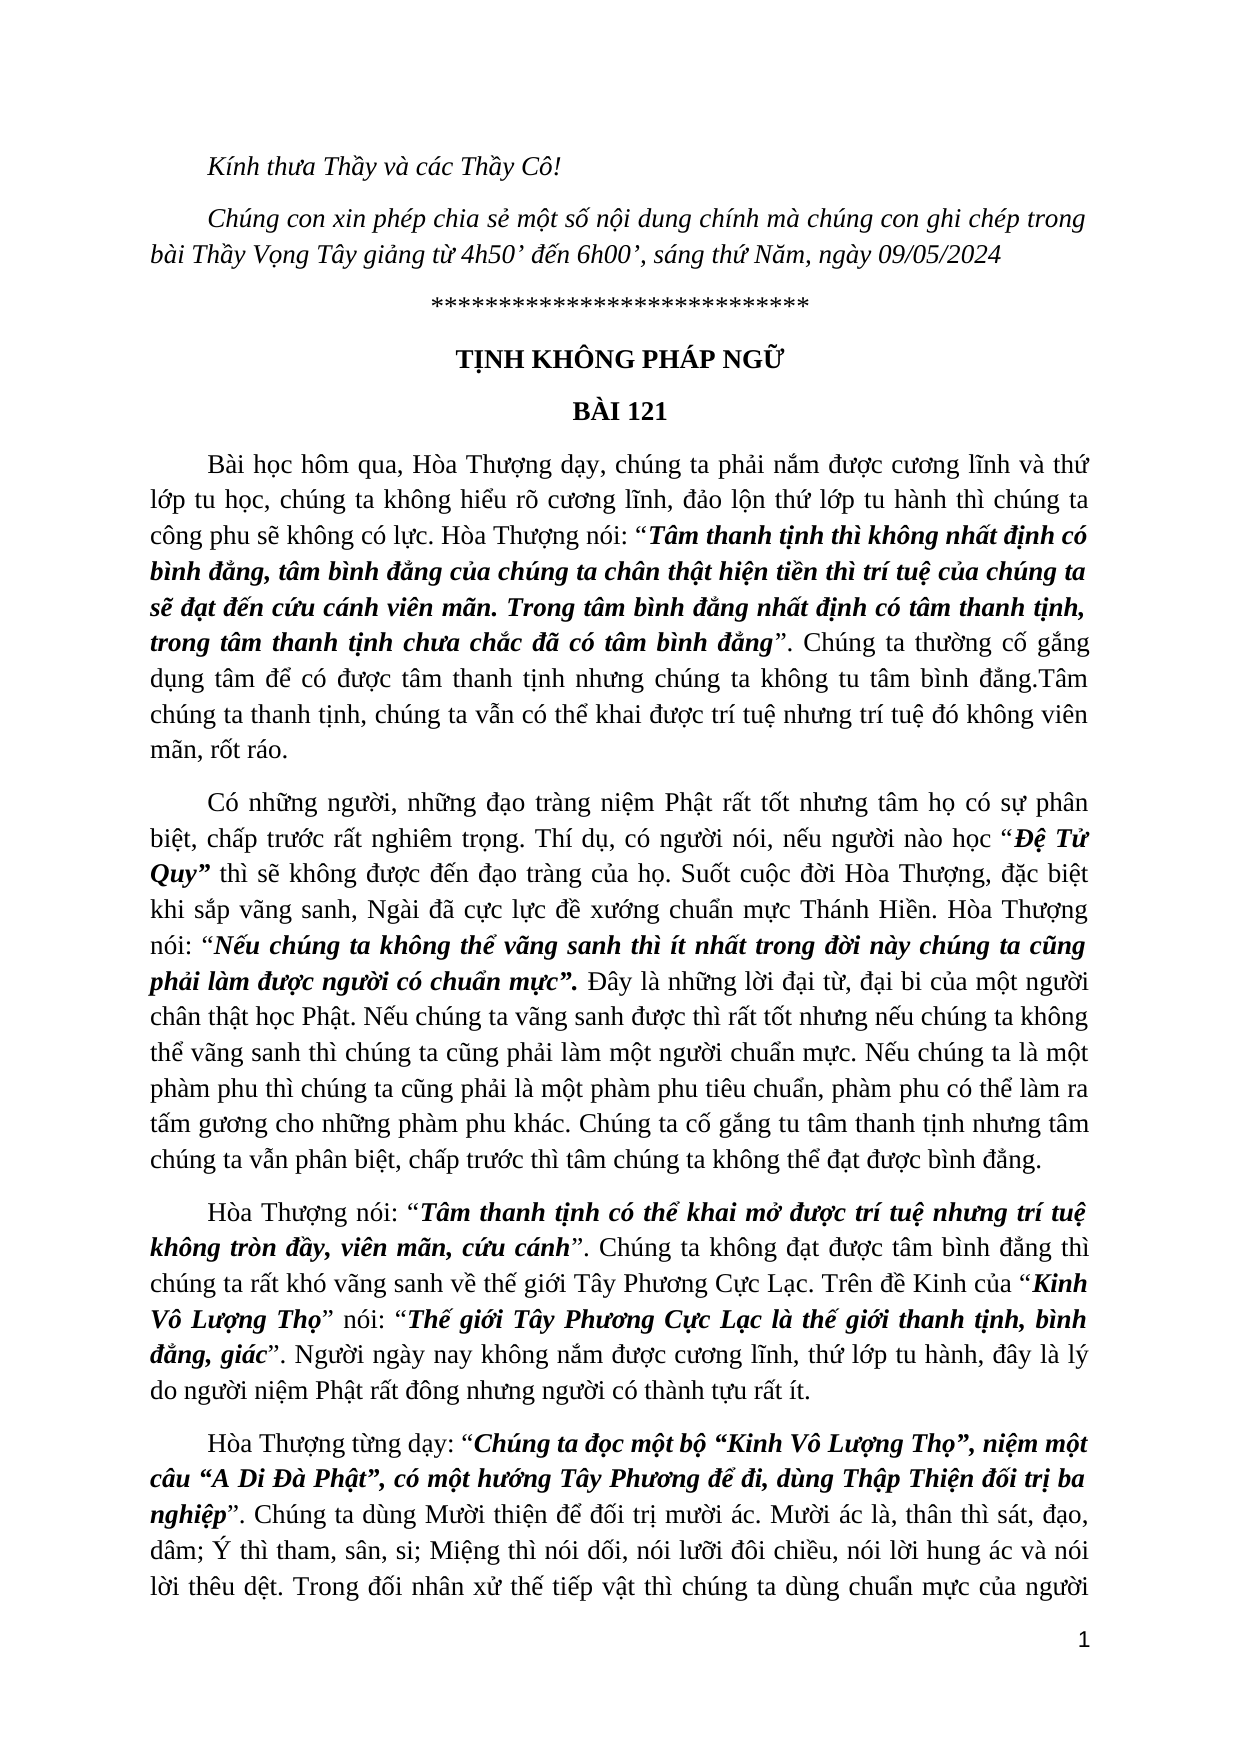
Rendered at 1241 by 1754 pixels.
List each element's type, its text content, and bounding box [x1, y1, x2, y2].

text Chúng con xin phép chia sẻ một số nội dung chính mà chúng con ghi chép trong bài Thầy Vọng Tây giảng từ 4h50’ đến 6h00’, sáng thứ Năm, ngày 09/05/2024 [150, 202, 1090, 269]
text Bài học hôm qua, Hòa Thượng dạy, chúng ta phải nắm được cương lĩnh và thứ lớp tu học, chúng ta không hiểu rõ cương lĩnh, đảo lộn thứ lớp tu hành thì chúng ta công phu sẽ không có lực. Hòa Thượng nói: “Tâm thanh tịnh thì không nhất định có bình đẳng, tâm bình đẳng của chúng ta chân thật hiện tiền thì trí tuệ của chúng ta sẽ đạt đến cứu cánh viên mãn. Trong tâm bình đẳng nhất định có tâm thanh tịnh, trong tâm thanh tịnh chưa chắc đã có tâm bình đẳng”. Chúng ta thường cố gắng dụng tâm để có được tâm thanh tịnh nhưng chúng ta không tu tâm bình đẳng.Tâm chúng ta thanh tịnh, chúng ta vẫn có thể khai được trí tuệ nhưng trí tuệ đó không viên mãn, rốt ráo. [150, 448, 1090, 765]
text Kính thưa Thầy và các Thầy Cô! [150, 150, 1090, 181]
text Có những người, những đạo tràng niệm Phật rất tốt nhưng tâm họ có sự phân biệt, chấp trước rất nghiêm trọng. Thí dụ, có người nói, nếu người nào học “Đệ Tử Quy” thì sẽ không được đến đạo tràng của họ. Suốt cuộc đời Hòa Thượng, đặc biệt khi sắp vãng sanh, Ngài đã cực lực đề xướng chuẩn mực Thánh Hiền. Hòa Thượng nói: “Nếu chúng ta không thể vãng sanh thì ít nhất trong đời này chúng ta cũng phải làm được người có chuẩn mực”. Đây là những lời đại từ, đại bi của một người chân thật học Phật. Nếu chúng ta vãng sanh được thì rất tốt nhưng nếu chúng ta không thể vãng sanh thì chúng ta cũng phải làm một người chuẩn mực. Nếu chúng ta là một phàm phu thì chúng ta cũng phải là một phàm phu tiêu chuẩn, phàm phu có thể làm ra tấm gương cho những phàm phu khác. Chúng ta cố gắng tu tâm thanh tịnh nhưng tâm chúng ta vẫn phân biệt, chấp trước thì tâm chúng ta không thể đạt được bình đẳng. [150, 786, 1090, 1174]
text TỊNH KHÔNG PHÁP NGỮ [150, 343, 1090, 374]
text Hòa Thượng nói: “Tâm thanh tịnh có thể khai mở được trí tuệ nhưng trí tuệ không tròn đầy, viên mãn, cứu cánh”. Chúng ta không đạt được tâm bình đẳng thì chúng ta rất khó vãng sanh về thế giới Tây Phương Cực Lạc. Trên đề Kinh của “Kinh Vô Lượng Thọ” nói: “Thế giới Tây Phương Cực Lạc là thế giới thanh tịnh, bình đẳng, giác”. Người ngày nay không nắm được cương lĩnh, thứ lớp tu hành, đây là lý do người niệm Phật rất đông nhưng người có thành tựu rất ít. [150, 1196, 1090, 1405]
text **************************** [150, 291, 1090, 322]
text BÀI 121 [150, 395, 1090, 426]
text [150, 1427, 1090, 1601]
